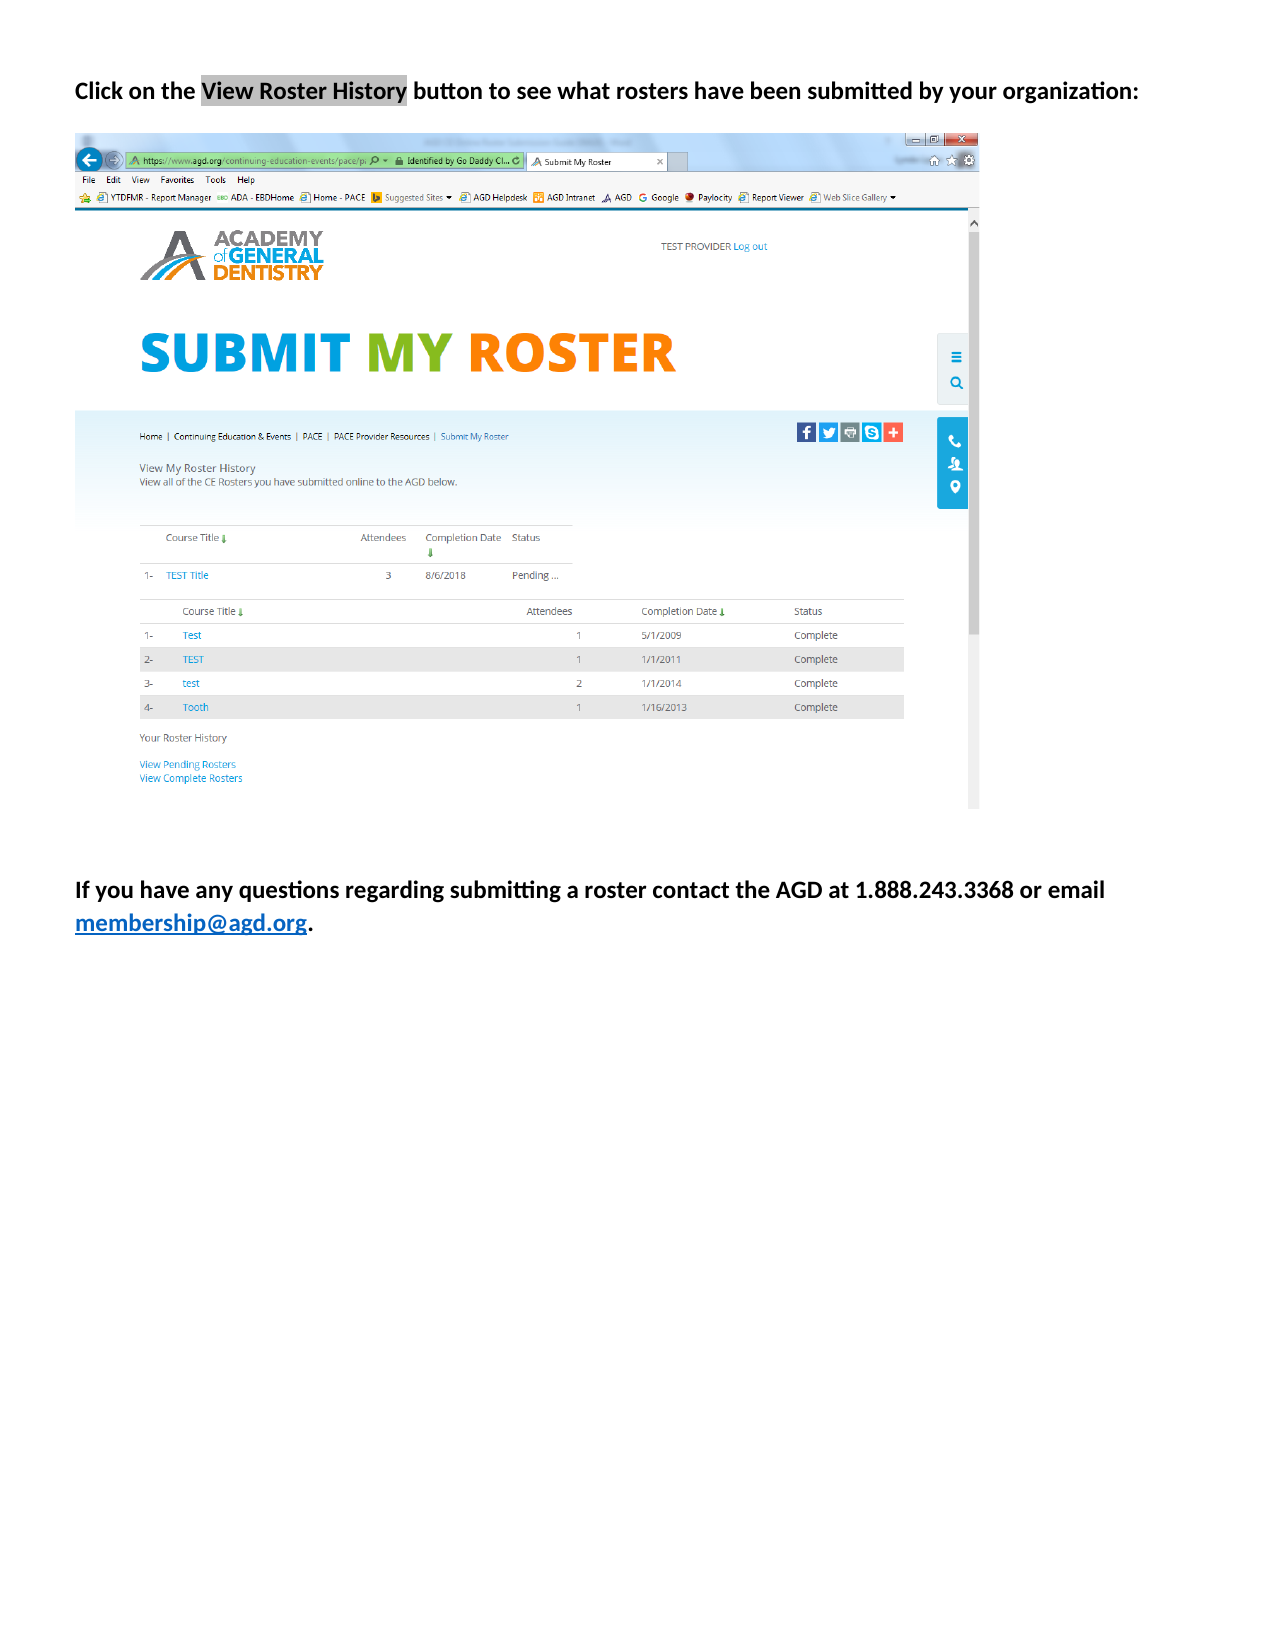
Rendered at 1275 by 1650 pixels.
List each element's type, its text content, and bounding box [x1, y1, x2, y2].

text Click on the View Roster History button to see what rosters have been submitted by your organization: [407, 75, 1200, 106]
text If you have any questions regarding submitting a roster contact the AGD at 1.888.243.3368 or email membership@agd.org. [75, 874, 1200, 938]
picture [75, 133, 980, 809]
